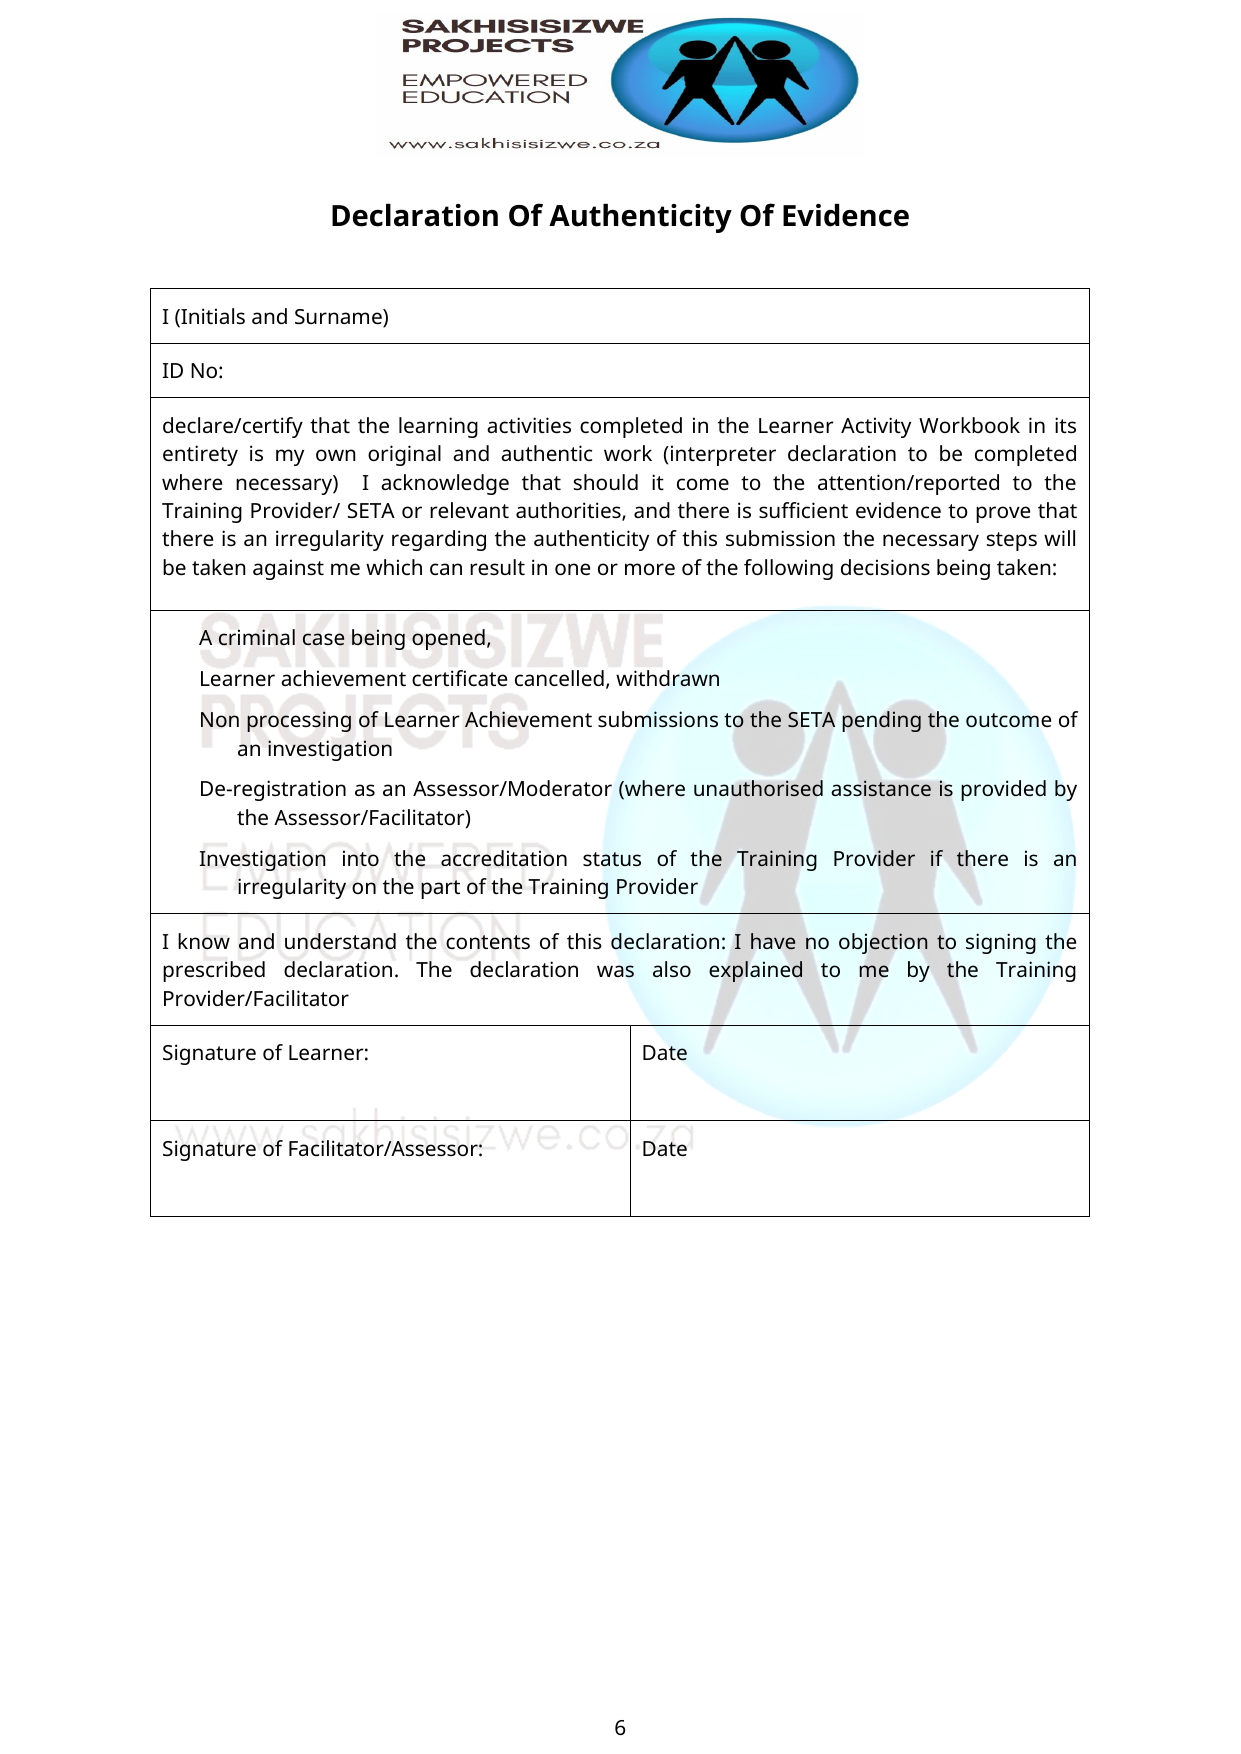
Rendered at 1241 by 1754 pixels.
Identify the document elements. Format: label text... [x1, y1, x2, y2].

table_cell Date [631, 1121, 1089, 1216]
table_cell ID No: [151, 344, 1089, 397]
table_cell declare/certify that the learning activities completed in the Learner Activity Workbook in its entirety is my own original and authentic work (interpreter declaration to be completed where necessary) I acknowledge that should it come to the attention/reported to the Training Provider/ SETA or relevant authorities, and there is sufficient evidence to prove that there is an irregularity regarding the authenticity of this submission the necessary steps will be taken against me which can result in one or more of the following decisions being taken: [151, 398, 1089, 610]
table_header I (Initials and Surname) [151, 289, 1089, 343]
table_cell A criminal case being opened, Learner achievement certificate cancelled, withdrawn Non processing of Learner Achievement submissions to the SETA pending the outcome of an investigation De-registration as an Assessor/Moderator (where unauthorised assistance is provided by the Assessor/Facilitator) Investigation into the accreditation status of the Training Provider if there is an irregularity on the part of the Training Provider [151, 611, 1089, 913]
table_cell Date [631, 1026, 1089, 1120]
table_cell Signature of Facilitator/Assessor: [151, 1121, 630, 1216]
table_cell I know and understand the contents of this declaration: I have no objection to signing the prescribed declaration. The declaration was also explained to me by the Training Provider/Facilitator [151, 914, 1089, 1025]
text Declaration Of Authenticity Of Evidence [150, 195, 1090, 235]
picture [376, 12, 864, 158]
table_cell Signature of Learner: [151, 1026, 630, 1120]
